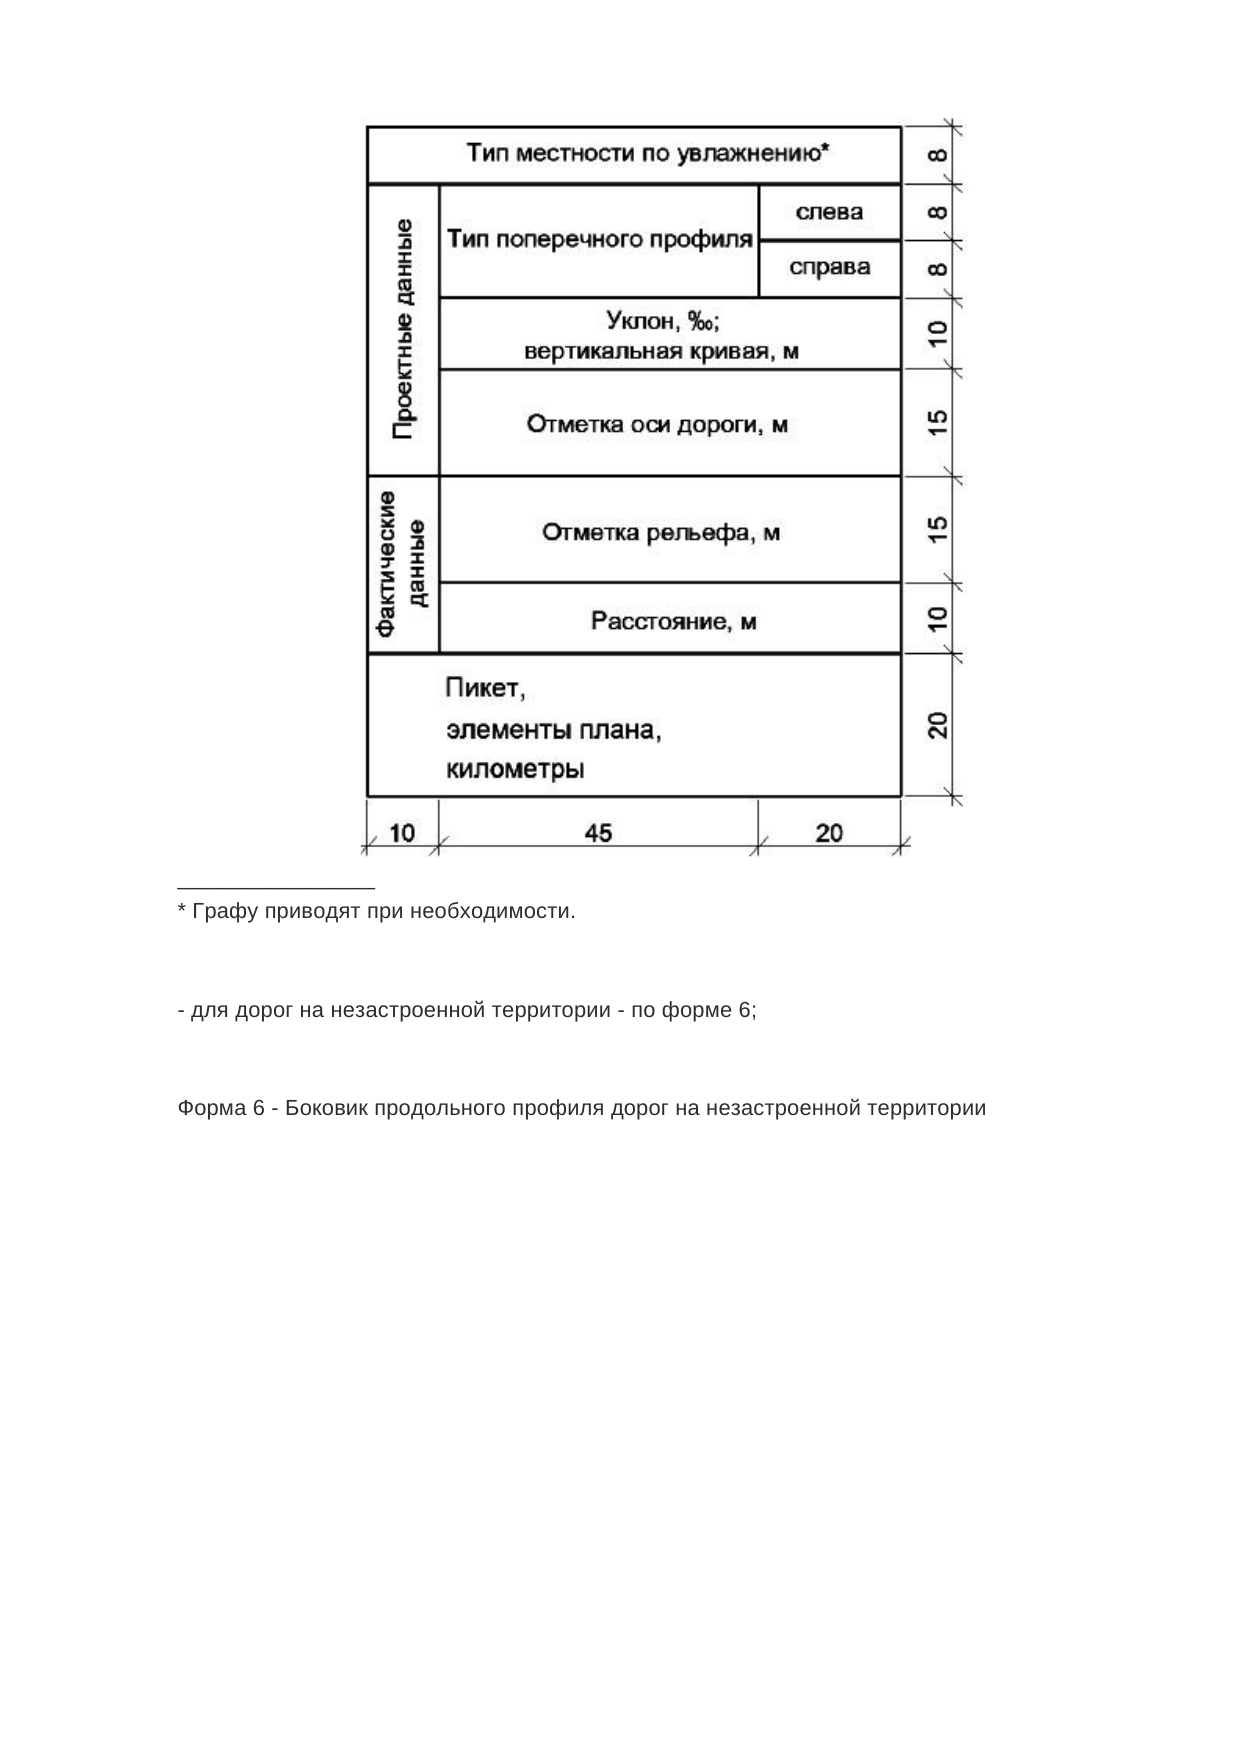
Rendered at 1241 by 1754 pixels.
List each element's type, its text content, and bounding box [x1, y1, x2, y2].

text ________________ * Графу приводят при необходимости. - для дорог на незастроенной территории - по форме 6; Форма 6 - Боковик продольного профиля дорог на незастроенной территории [177, 858, 1152, 1120]
picture [360, 118, 969, 858]
